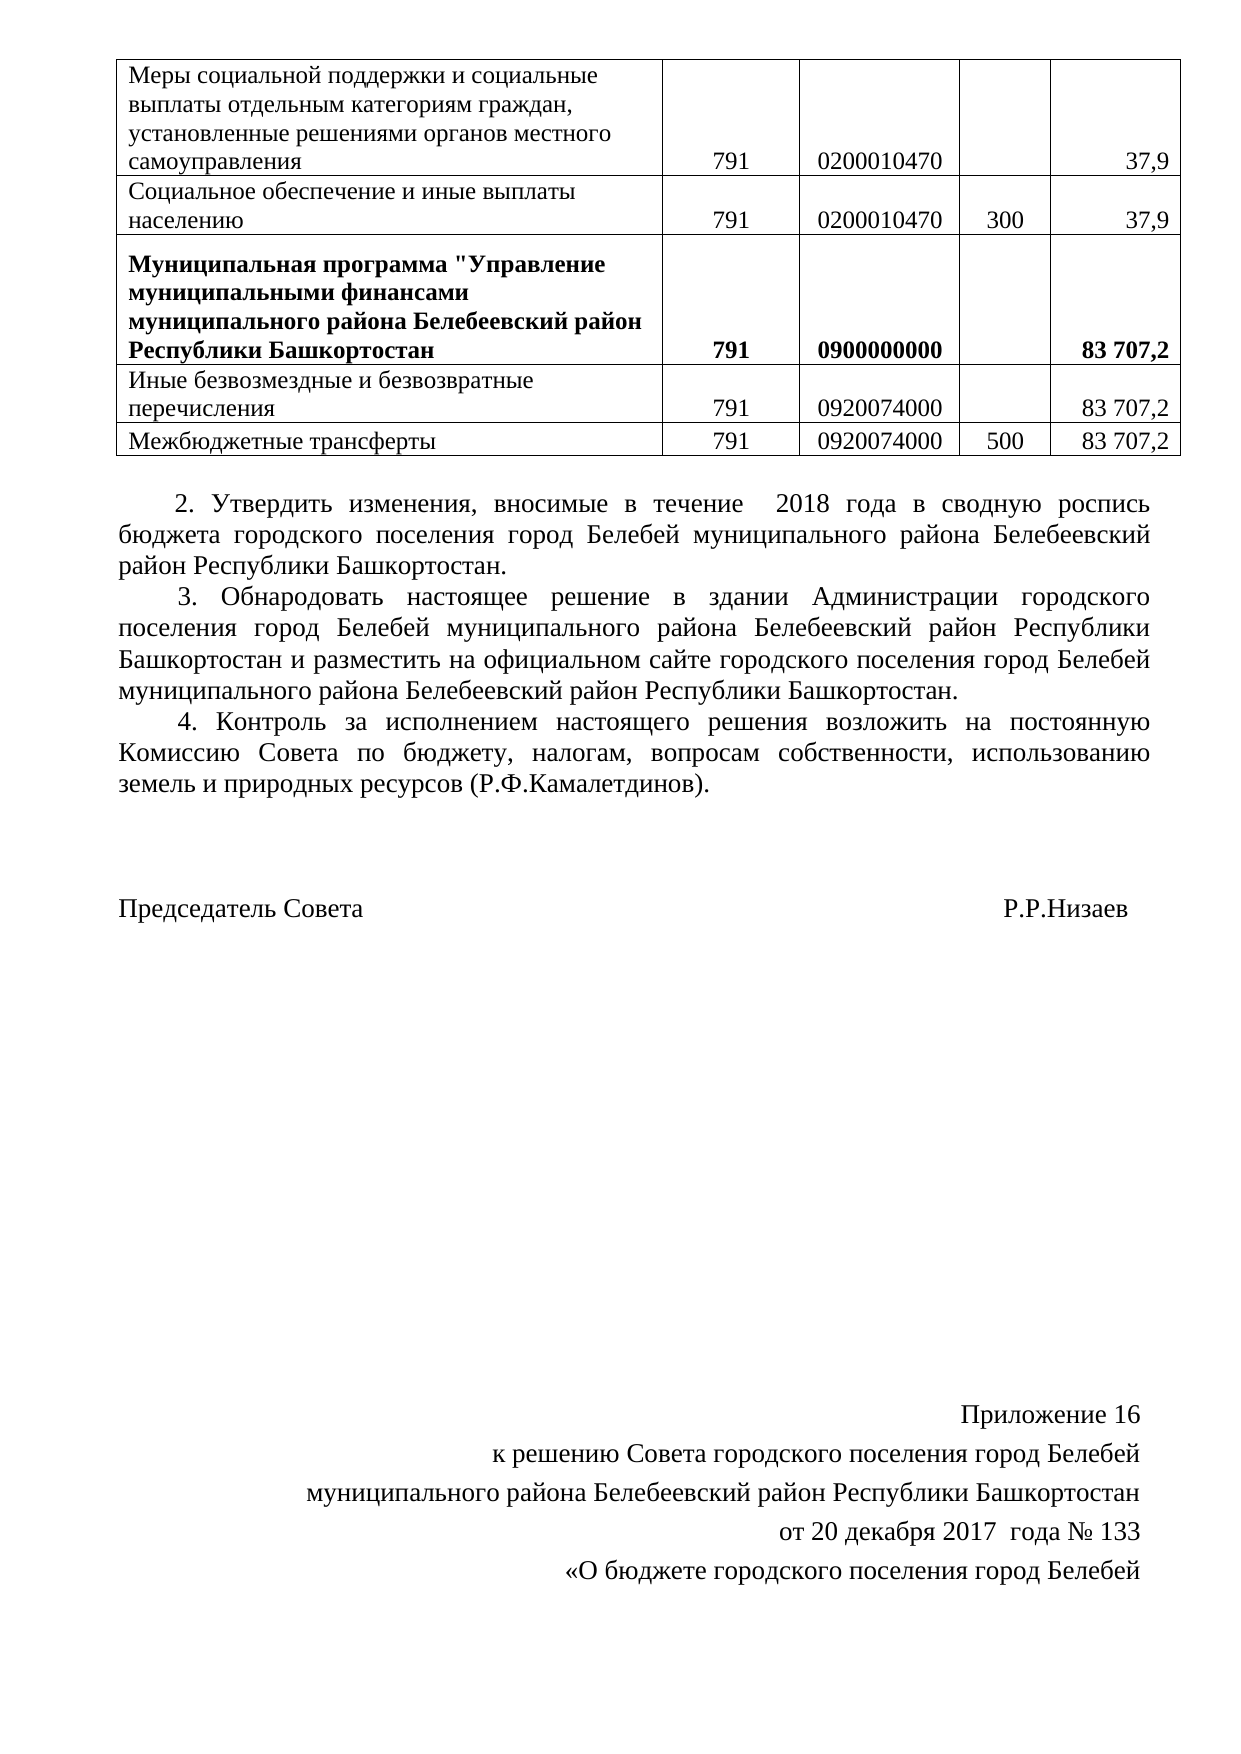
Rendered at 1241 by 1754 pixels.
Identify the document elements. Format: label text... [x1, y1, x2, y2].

table_cell 37,9 [1051, 60, 1180, 175]
table_cell 83 707,2 [1051, 365, 1180, 422]
table_cell от 20 декабря 2017 года № 133 [117, 1508, 1152, 1546]
table_cell 0920074000 [800, 365, 959, 422]
table_cell Межбюджетные трансферты [117, 423, 662, 455]
table_cell 83 707,2 [1051, 423, 1180, 455]
text 4. Контроль за исполнением настоящего решения возложить на постоянную Комиссию Совета по бюджету, налогам, вопросам собственности, использованию земель и природных ресурсов (Р.Ф.Камалетдинов). [118, 705, 1152, 798]
table_cell 0920074000 [800, 423, 959, 455]
text 2. Утвердить изменения, вносимые в течение 2018 года в сводную роспись бюджета городского поселения город Белебей муниципального района Белебеевский район Республики Башкортостан. [118, 487, 1152, 580]
table_cell 300 [960, 176, 1050, 234]
table_cell 791 [663, 60, 799, 175]
table_cell 0200010470 [800, 60, 959, 175]
text Председатель Совета Р.Р.Низаев [118, 892, 1152, 923]
table_cell 791 [663, 176, 799, 234]
table_cell 791 [663, 423, 799, 455]
table_cell к решению Совета городского поселения город Белебей [117, 1429, 1152, 1468]
table_cell Иные безвозмездные и безвозвратные перечисления [117, 365, 662, 422]
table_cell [117, 1468, 1152, 1507]
table_cell [960, 365, 1050, 422]
table_header Приложение 16 [117, 1390, 1152, 1429]
table_cell Меры социальной поддержки и социальные выплаты отдельным категориям граждан, установленные решениями органов местного самоуправления [117, 60, 662, 175]
table_cell Социальное обеспечение и иные выплаты населению [117, 176, 662, 234]
table_cell 83 707,2 [1051, 235, 1180, 364]
table_cell 791 [663, 235, 799, 364]
table_cell [960, 60, 1050, 175]
table_cell Муниципальная программа "Управление муниципальными финансами муниципального района Белебеевский район Республики Башкортостан [117, 235, 662, 364]
table_cell «О бюджете городского поселения город Белебей [117, 1546, 1152, 1586]
table_cell 500 [960, 423, 1050, 455]
table_cell 0900000000 [800, 235, 959, 364]
table_cell 37,9 [1051, 176, 1180, 234]
text 3. Обнародовать настоящее решение в здании Администрации городского поселения город Белебей муниципального района Белебеевский район Республики Башкортостан и разместить на официальном сайте городского поселения город Белебей муниципального района Белебеевский район Республики Башкортостан. [118, 580, 1152, 705]
table_cell [960, 235, 1050, 364]
table_cell 0200010470 [800, 176, 959, 234]
table_cell 791 [663, 365, 799, 422]
